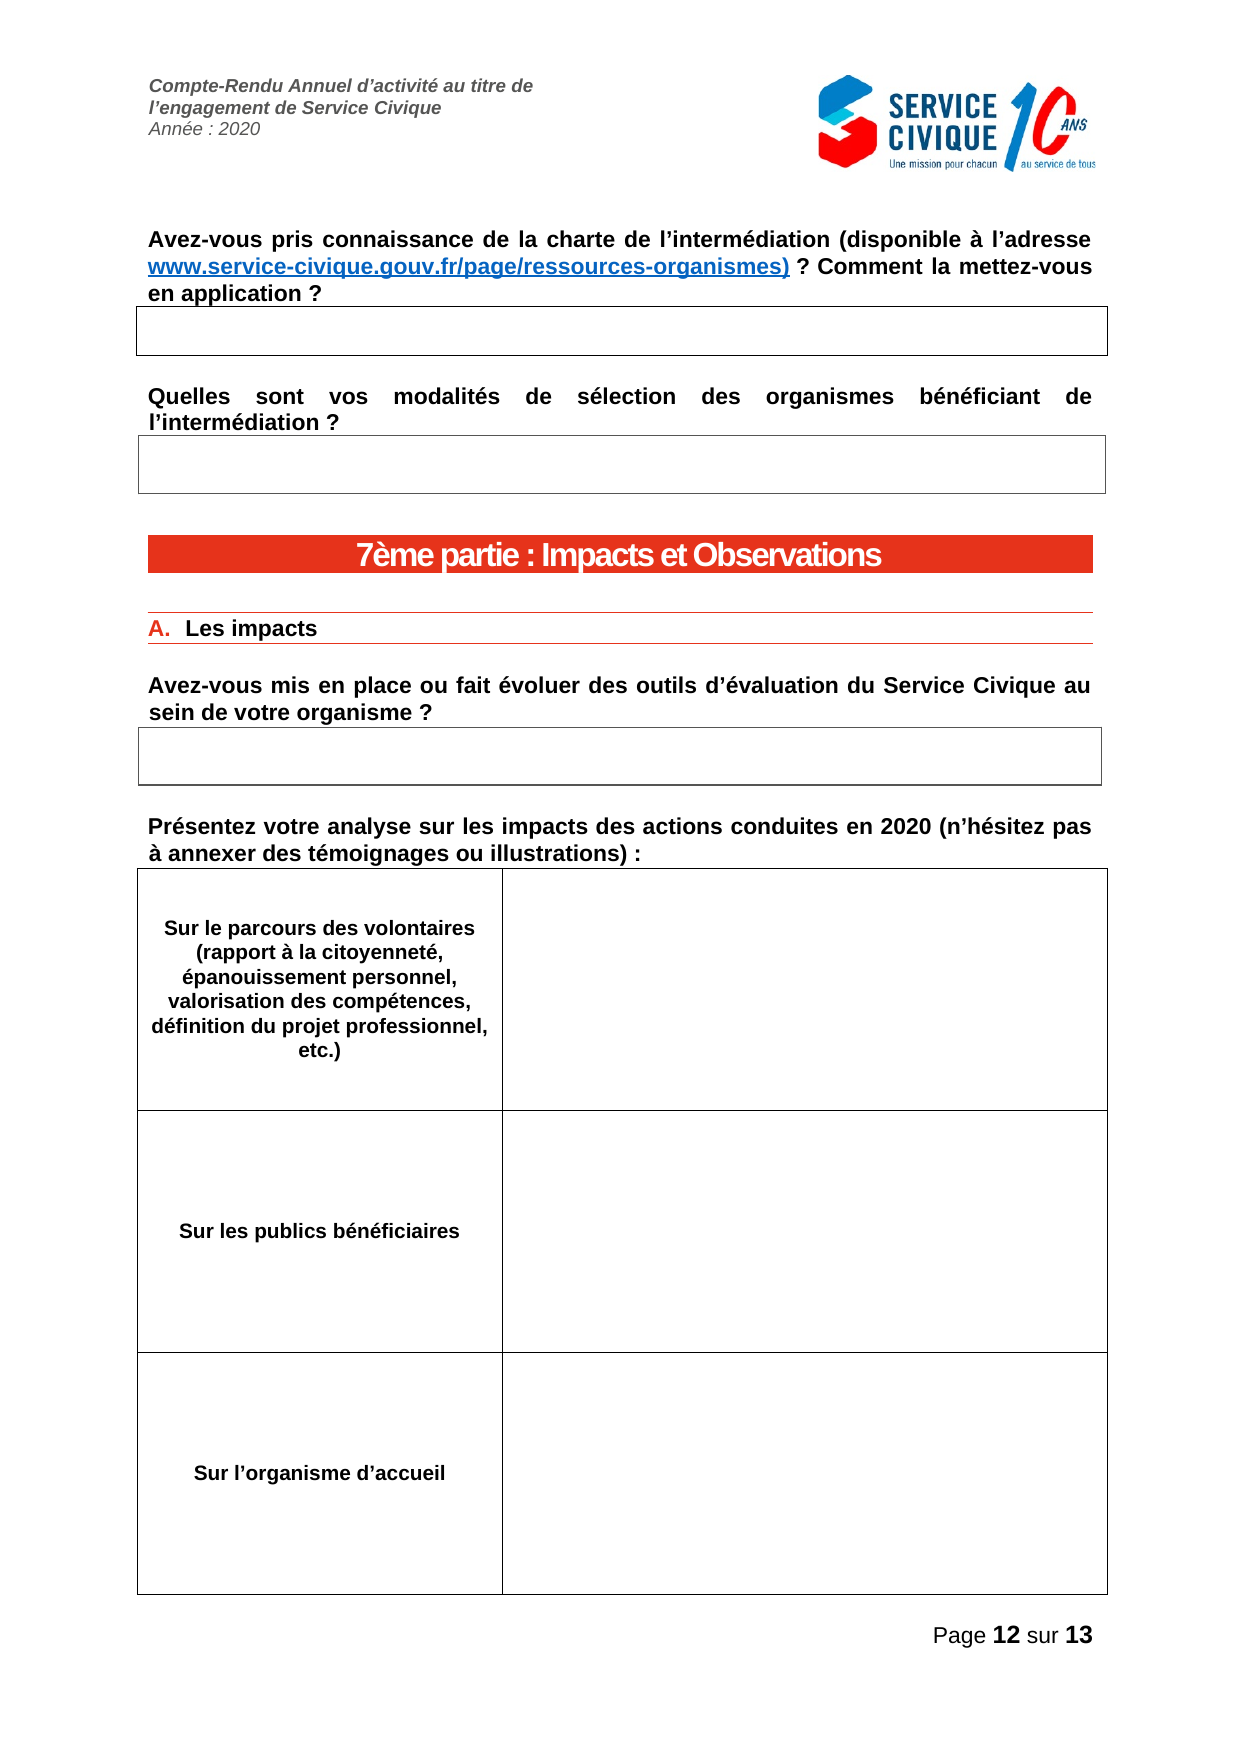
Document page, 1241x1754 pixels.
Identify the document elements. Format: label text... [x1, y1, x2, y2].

picture [818, 75, 1096, 172]
table_cell [503, 1353, 1107, 1594]
text Quelles sont vos modalités de sélection des organismes bénéficiant de l’intermédiation ? [148, 383, 1093, 435]
text Présentez votre analyse sur les impacts des actions conduites en 2020 (n’hésitez pas à annexer des témoignages ou illustrations) : [148, 813, 1093, 867]
table_cell Sur les publics bénéficiaires [138, 1111, 502, 1352]
text 7ème partie : Impacts et Observations [148, 535, 1093, 573]
table_header [503, 869, 1107, 1110]
text Avez-vous mis en place ou fait évoluer des outils d’évaluation du Service Civique au sein de votre organisme ? [148, 672, 1093, 725]
table_header Sur le parcours des volontaires (rapport à la citoyenneté, épanouissement personnel, valorisation des compétences, définition du projet professionnel, etc.) [138, 869, 502, 1110]
table_cell Sur l’organisme d’accueil [138, 1353, 502, 1594]
list Avez-vous pris connaissance de la charte de l’intermédiation (disponible à l’adresse www.service-civique.gouv.fr/page/ressources-organismes) ? Comment la mettez-vous en application ? [148, 226, 1093, 306]
table_cell [503, 1111, 1107, 1352]
table_header [137, 307, 1107, 355]
list Les impacts [148, 613, 1093, 643]
